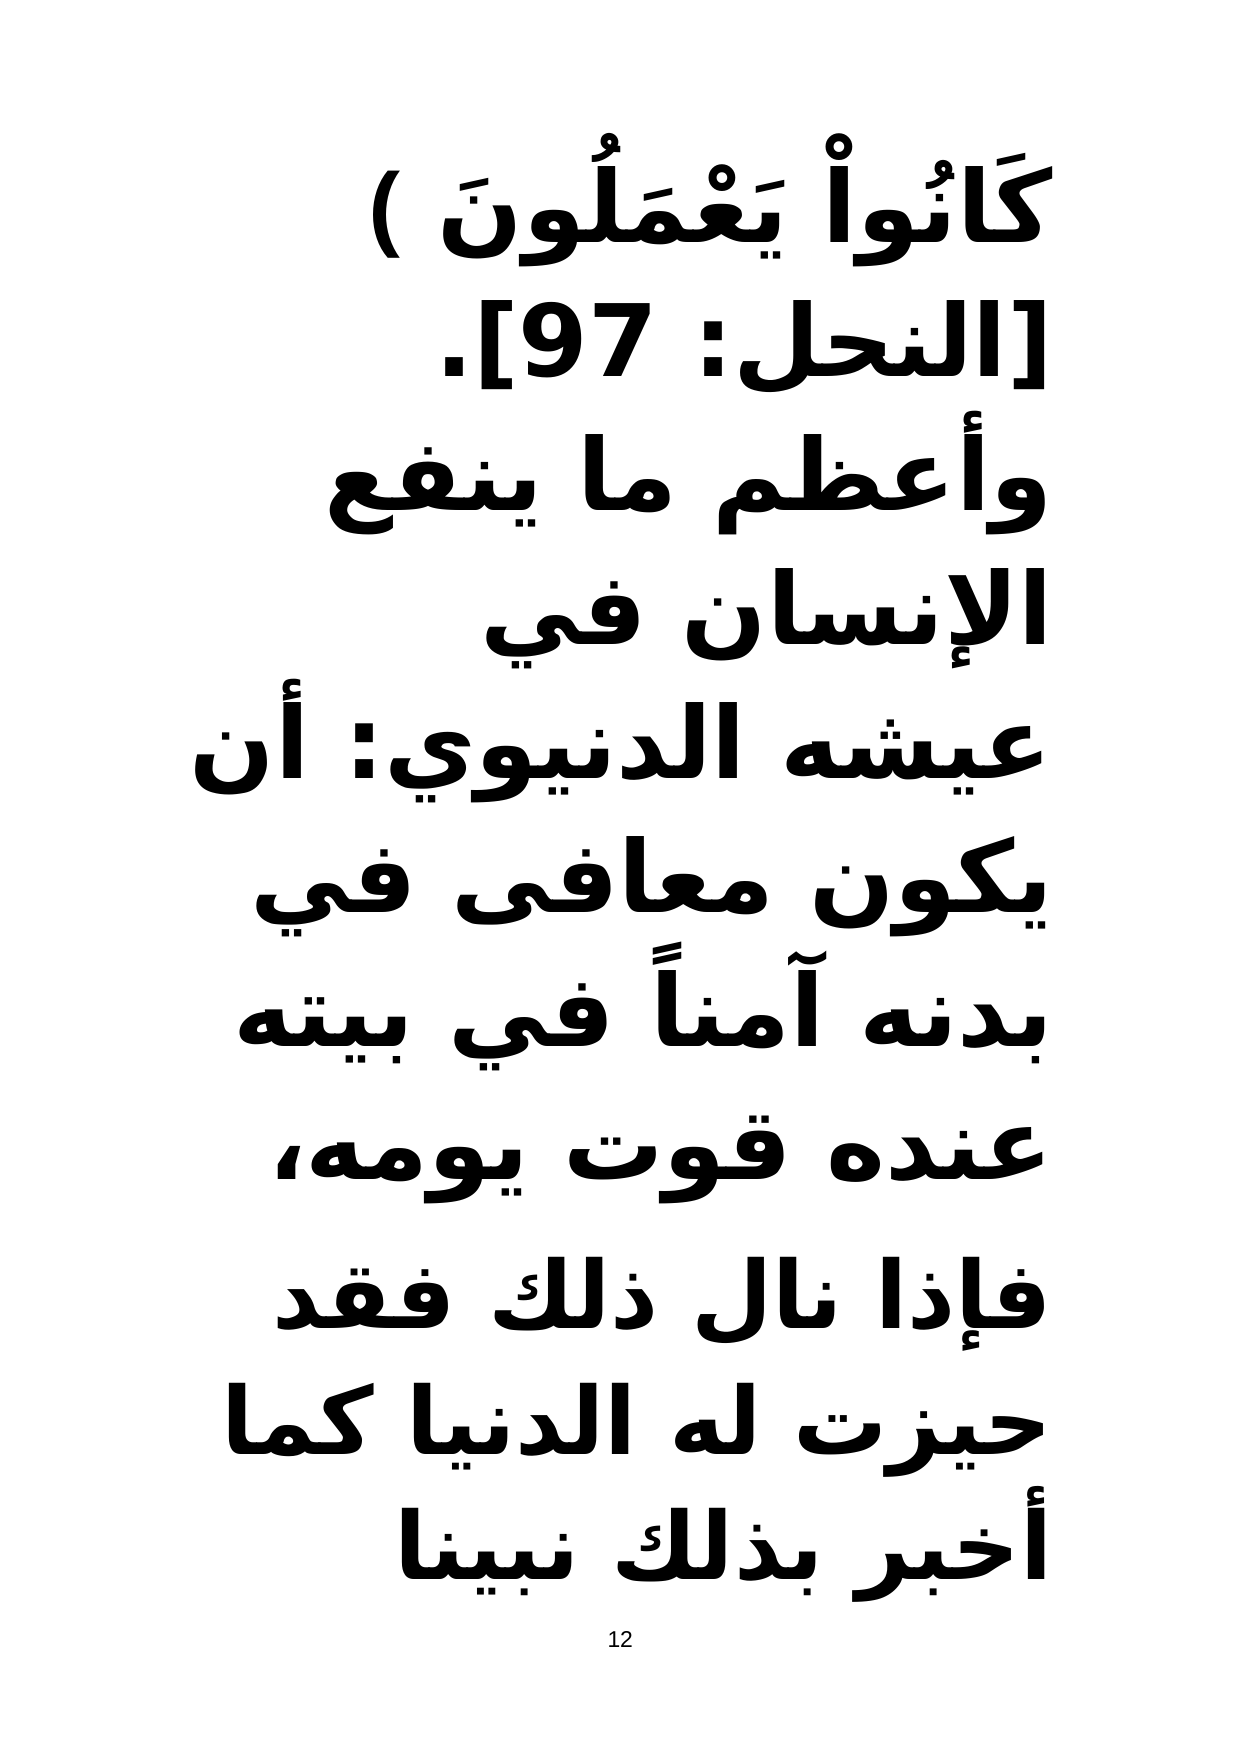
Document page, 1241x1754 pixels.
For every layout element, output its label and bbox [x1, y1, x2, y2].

text [187, 150, 1053, 1203]
text [187, 1242, 1053, 1602]
